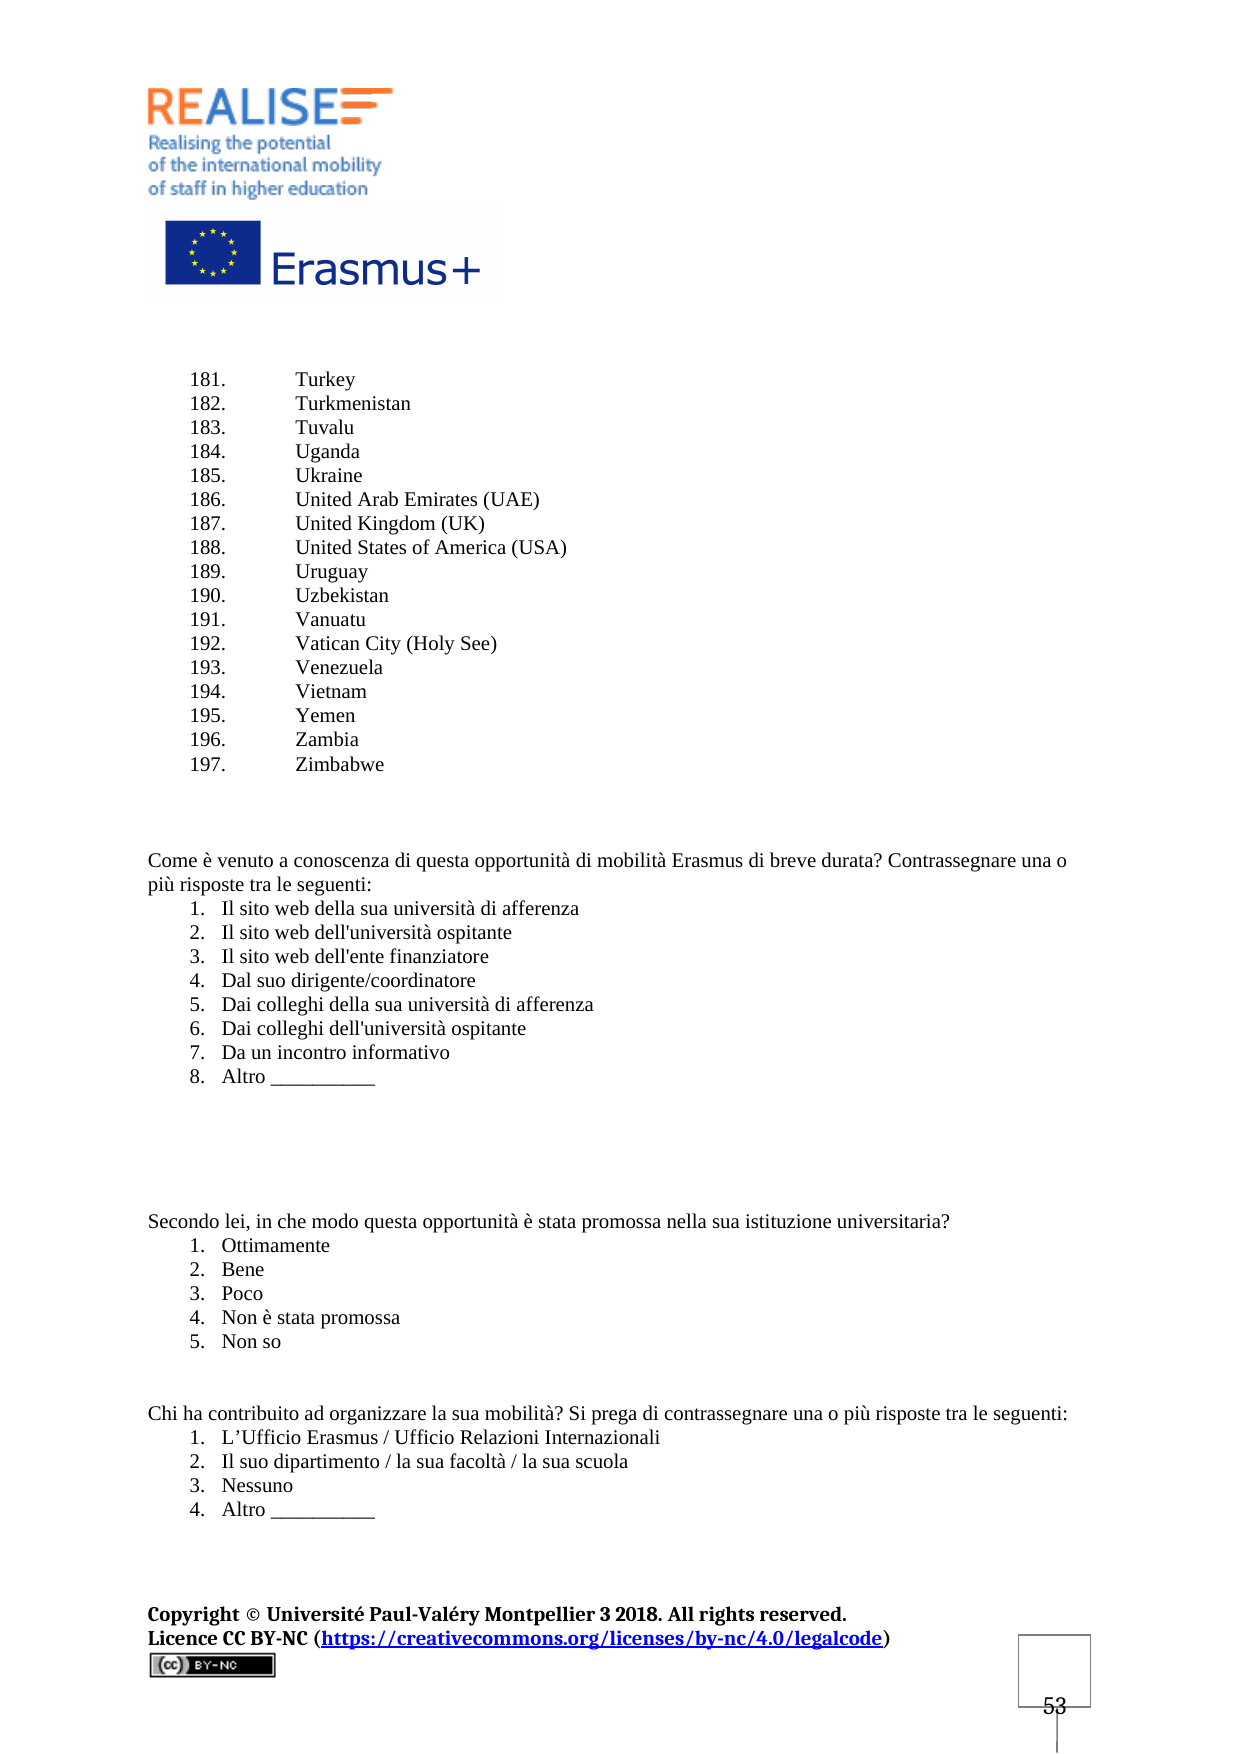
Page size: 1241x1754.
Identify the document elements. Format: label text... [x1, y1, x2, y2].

text Secondo lei, in che modo questa opportunità è stata promossa nella sua istituzione universitaria? [148, 1209, 1092, 1233]
list Ukraine [189, 463, 1092, 487]
list Poco [189, 1281, 1092, 1305]
text Come è venuto a conoscenza di questa opportunità di mobilità Erasmus di breve durata? Contrassegnare una o più risposte tra le seguenti: [148, 848, 1092, 896]
list Dai colleghi dell'università ospitante [189, 1016, 1092, 1040]
list Uruguay [189, 559, 1092, 583]
list Non so [189, 1329, 1092, 1353]
list Dai colleghi della sua università di afferenza [189, 992, 1092, 1016]
text Chi ha contribuito ad organizzare la sua mobilità? Si prega di contrassegnare una o più risposte tra le seguenti: [148, 1401, 1092, 1425]
picture [147, 88, 498, 303]
list Bene [189, 1257, 1092, 1281]
list United Kingdom (UK) [189, 511, 1092, 535]
list Vanuatu [189, 607, 1092, 631]
list Il sito web della sua università di afferenza [189, 896, 1092, 920]
list Il suo dipartimento / la sua facoltà / la sua scuola [189, 1449, 1092, 1473]
list L’Ufficio Erasmus / Ufficio Relazioni Internazionali [189, 1425, 1092, 1449]
list Zambia [189, 727, 1092, 751]
list Non è stata promossa [189, 1305, 1092, 1329]
list Vietnam [189, 679, 1092, 703]
list Turkey [189, 366, 1092, 391]
list Uzbekistan [189, 583, 1092, 607]
list Uganda [189, 439, 1092, 463]
list Da un incontro informativo [189, 1040, 1092, 1064]
list Tuvalu [189, 414, 1092, 439]
list Yemen [189, 703, 1092, 727]
list Altro __________ [189, 1064, 1092, 1088]
list United States of America (USA) [189, 535, 1092, 559]
list Vatican City (Holy See) [189, 631, 1092, 655]
list Dal suo dirigente/coordinatore [189, 968, 1092, 992]
list Altro __________ [189, 1497, 1092, 1521]
list Il sito web dell'ente finanziatore [189, 944, 1092, 968]
list Turkmenistan [189, 391, 1092, 414]
list Venezuela [189, 655, 1092, 679]
list Ottimamente [189, 1233, 1092, 1257]
list Nessuno [189, 1473, 1092, 1497]
list Il sito web dell'università ospitante [189, 920, 1092, 944]
picture [147, 1650, 279, 1681]
list United Arab Emirates (UAE) [189, 487, 1092, 511]
list Zimbabwe [189, 751, 1092, 776]
